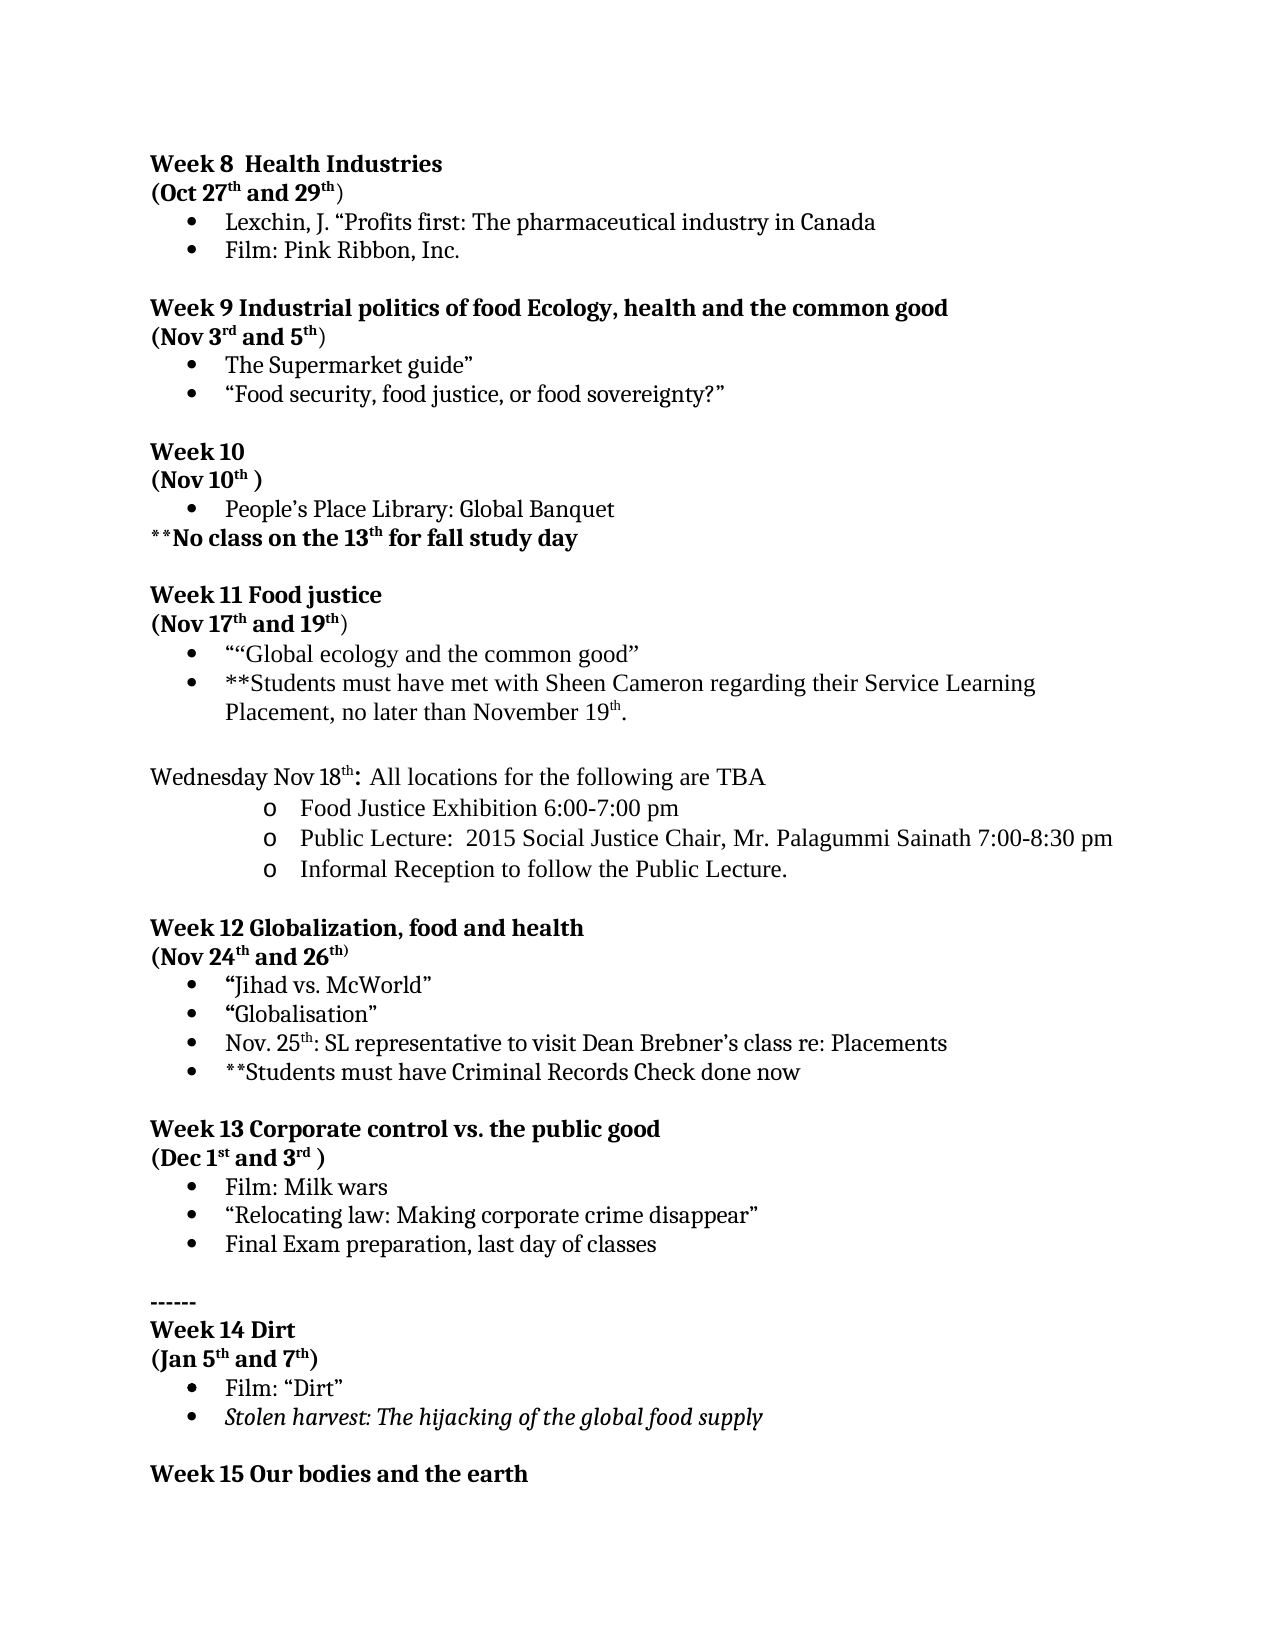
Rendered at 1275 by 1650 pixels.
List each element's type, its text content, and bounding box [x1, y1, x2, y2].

text Week 9 Industrial politics of food Ecology, health and the common good [150, 294, 1125, 322]
list Film: “Dirt” [187, 1374, 1125, 1403]
list Lexchin, J. “Profits first: The pharmaceutical industry in Canada [187, 207, 1125, 236]
text Week 11 Food justice [150, 581, 1125, 610]
list The Supermarket guide” [187, 351, 1125, 380]
list **Students must have met with Sheen Cameron regarding their Service Learning Placement, no later than November 19th. [187, 668, 1125, 726]
list Film: Milk wars [187, 1173, 1125, 1201]
text (Nov 17th and 19th) [150, 610, 1125, 639]
list Public Lecture: 2015 Social Justice Chair, Mr. Palagummi Sainath 7:00-8:30 pm [262, 823, 1125, 854]
list “Food security, food justice, or food sovereignty?” [187, 380, 1125, 409]
text Week 15 Our bodies and the earth [150, 1460, 1125, 1489]
text (Oct 27th and 29th) [150, 179, 1125, 207]
list Food Justice Exhibition 6:00-7:00 pm [262, 793, 1125, 823]
text (Nov 3rd and 5th) [150, 322, 1125, 351]
text Week 13 Corporate control vs. the public good [150, 1115, 1125, 1144]
list Nov. 25th: SL representative to visit Dean Brebner’s class re: Placements [187, 1029, 1125, 1058]
list Final Exam preparation, last day of classes [187, 1230, 1125, 1259]
list Stolen harvest: The hijacking of the global food supply [187, 1403, 1125, 1431]
list ““Global ecology and the common good” [187, 639, 1125, 668]
text (Dec 1st and 3rd ) [150, 1144, 1125, 1173]
text (Nov 10th ) [150, 466, 1125, 495]
list **Students must have Criminal Records Check done now [187, 1058, 1125, 1086]
text **No class on the 13th for fall study day [150, 524, 1125, 552]
text ------ [150, 1288, 1125, 1316]
list People’s Place Library: Global Banquet [187, 495, 1125, 524]
text Week 8 Health Industries [150, 150, 1125, 179]
list “Relocating law: Making corporate crime disappear” [187, 1201, 1125, 1230]
list Film: Pink Ribbon, Inc. [187, 236, 1125, 265]
list Informal Reception to follow the Public Lecture. [262, 854, 1125, 885]
text Week 10 [150, 437, 1125, 466]
list “Jihad vs. McWorld” [187, 971, 1125, 1000]
text (Nov 24th and 26th) [150, 943, 1125, 971]
text Wednesday Nov 18th: All locations for the following are TBA [150, 754, 1125, 793]
list “Globalisation” [187, 1000, 1125, 1029]
text Week 14 Dirt [150, 1316, 1125, 1345]
text Week 12 Globalization, food and health [150, 914, 1125, 943]
text (Jan 5th and 7th) [150, 1345, 1125, 1374]
